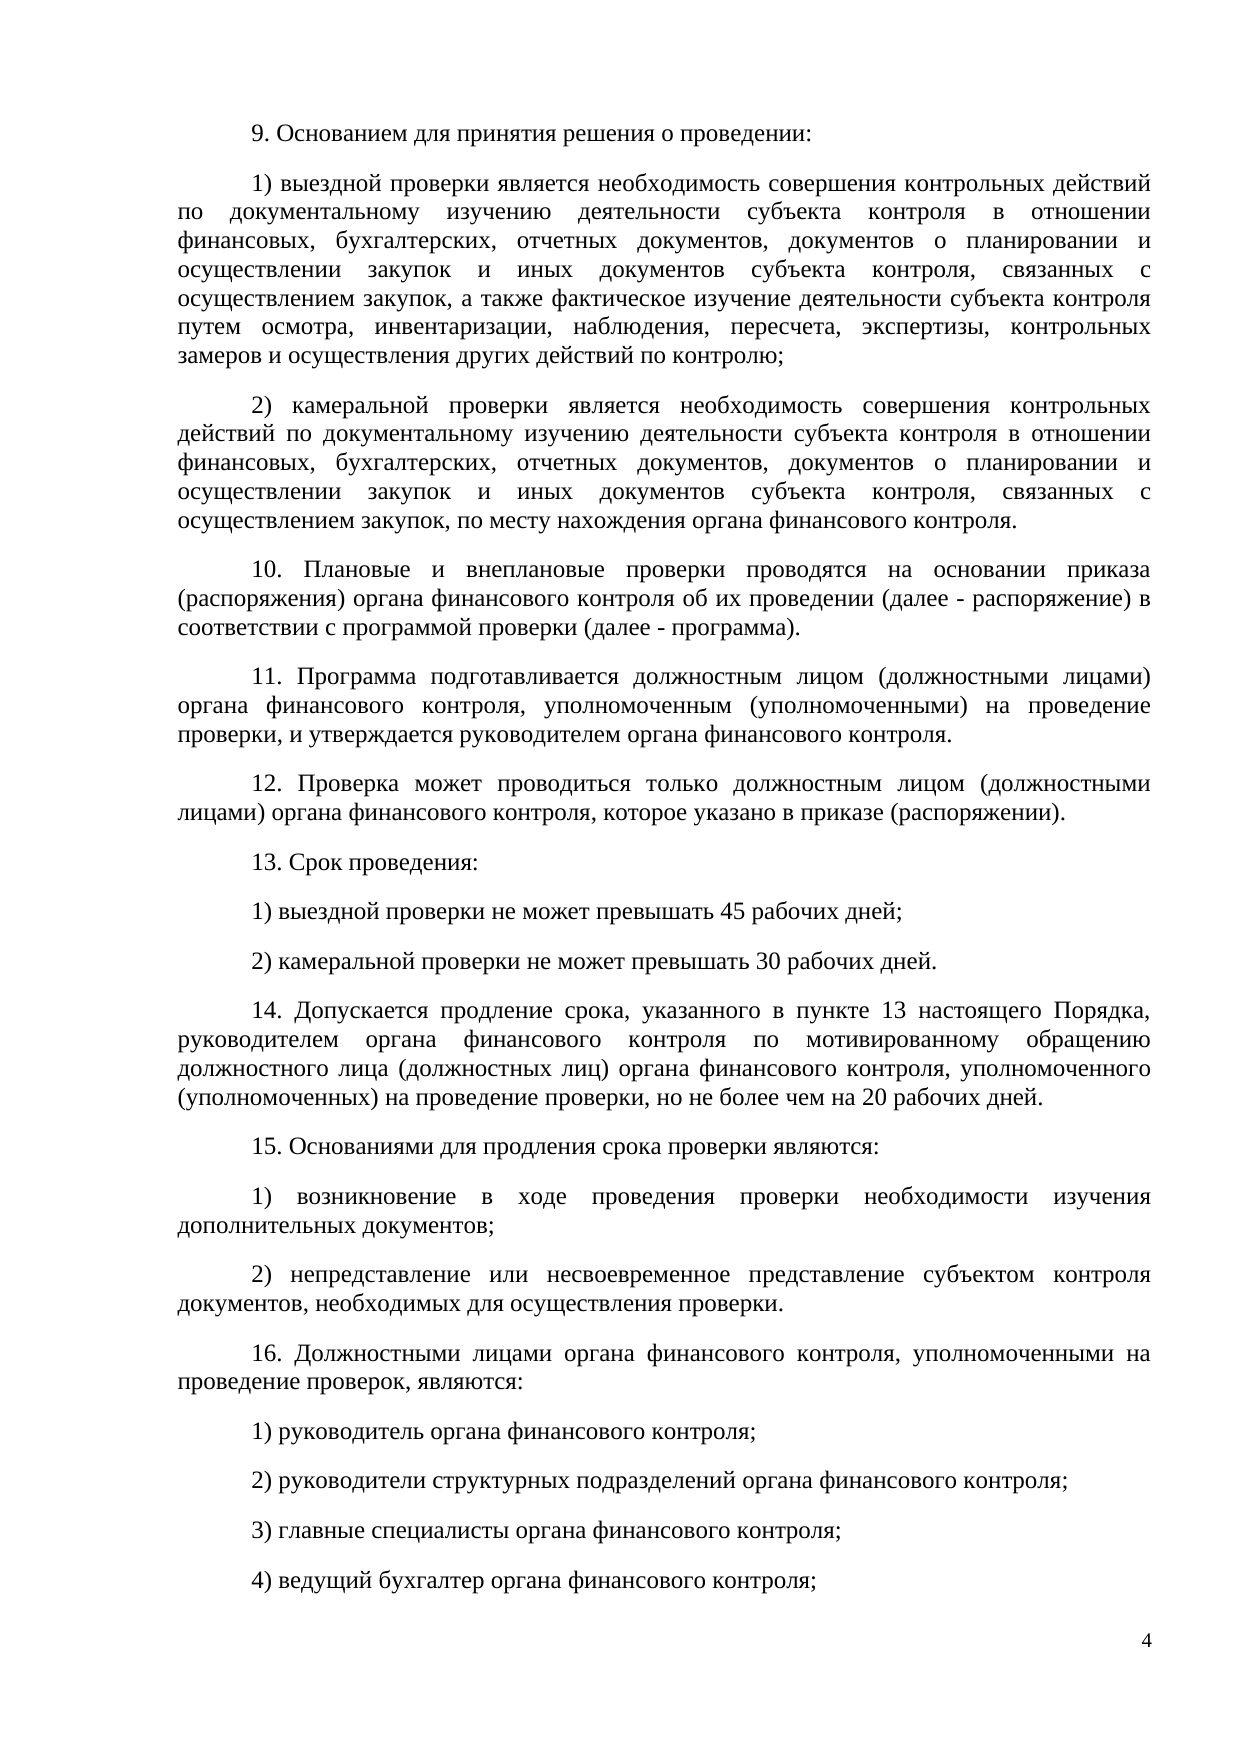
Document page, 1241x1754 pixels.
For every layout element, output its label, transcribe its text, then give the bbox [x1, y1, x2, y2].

text 2) руководители структурных подразделений органа финансового контроля; [177, 1466, 1152, 1494]
text 10. Плановые и внеплановые проверки проводятся на основании приказа (распоряжения) органа финансового контроля об их проведении (далее - распоряжение) в соответствии с программой проверки (далее - программа). [177, 554, 1152, 641]
text 1) руководитель органа финансового контроля; [177, 1416, 1152, 1445]
text 9. Основанием для принятия решения о проведении: [177, 118, 1152, 147]
text 2) камеральной проверки является необходимость совершения контрольных действий по документальному изучению деятельности субъекта контроля в отношении финансовых, бухгалтерских, отчетных документов, документов о планировании и осуществлении закупок и иных документов субъекта контроля, связанных с осуществлением закупок, по месту нахождения органа финансового контроля. [177, 390, 1152, 533]
text 2) камеральной проверки не может превышать 30 рабочих дней. [177, 946, 1152, 975]
text 1) выездной проверки не может превышать 45 рабочих дней; [177, 896, 1152, 925]
text 13. Срок проведения: [177, 847, 1152, 876]
text 14. Допускается продление срока, указанного в пункте 13 настоящего Порядка, руководителем органа финансового контроля по мотивированному обращению должностного лица (должностных лиц) органа финансового контроля, уполномоченного (уполномоченных) на проведение проверки, но не более чем на 20 рабочих дней. [177, 996, 1152, 1111]
text 12. Проверка может проводиться только должностным лицом (должностными лицами) органа финансового контроля, которое указано в приказе (распоряжении). [177, 768, 1152, 826]
text 16. Должностными лицами органа финансового контроля, уполномоченными на проведение проверок, являются: [177, 1338, 1152, 1395]
text 1) возникновение в ходе проведения проверки необходимости изучения дополнительных документов; [177, 1181, 1152, 1238]
text 15. Основаниями для продления срока проверки являются: [177, 1131, 1152, 1160]
text 11. Программа подготавливается должностным лицом (должностными лицами) органа финансового контроля, уполномоченным (уполномоченными) на проведение проверки, и утверждается руководителем органа финансового контроля. [177, 661, 1152, 748]
text 2) непредставление или несвоевременное представление субъектом контроля документов, необходимых для осуществления проверки. [177, 1259, 1152, 1317]
text 4) ведущий бухгалтер органа финансового контроля; [177, 1565, 1152, 1593]
text 3) главные специалисты органа финансового контроля; [177, 1515, 1152, 1544]
text 1) выездной проверки является необходимость совершения контрольных действий по документальному изучению деятельности субъекта контроля в отношении финансовых, бухгалтерских, отчетных документов, документов о планировании и осуществлении закупок и иных документов субъекта контроля, связанных с осуществлением закупок, а также фактическое изучение деятельности субъекта контроля путем осмотра, инвентаризации, наблюдения, пересчета, экспертизы, контрольных замеров и осуществления других действий по контролю; [177, 168, 1152, 369]
